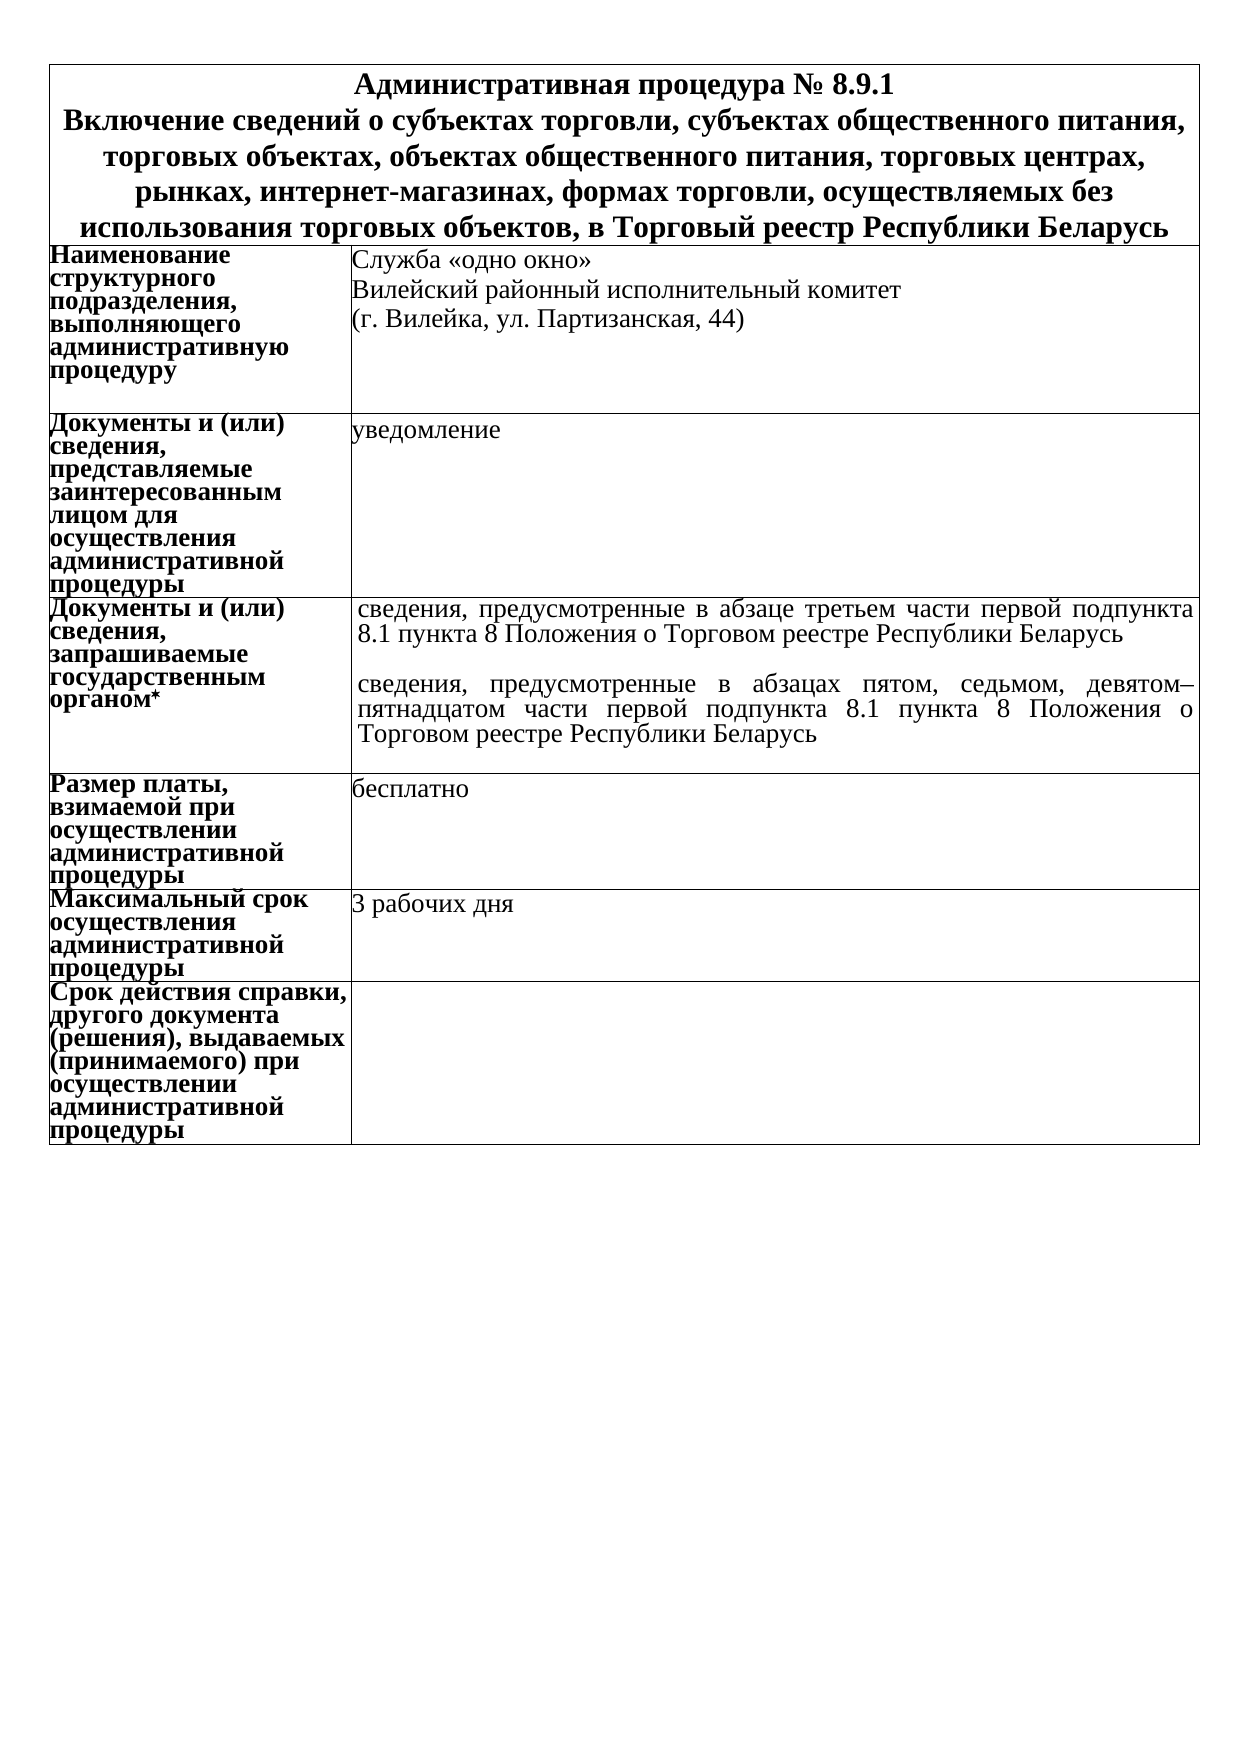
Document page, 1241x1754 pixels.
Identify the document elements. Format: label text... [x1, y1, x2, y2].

table_header Административная процедура № 8.9.1 Включение сведений о субъектах торговли, субъектах общественного питания, торговых объектах, объектах общественного питания, торговых центрах, рынках, интернет-магазинах, формах торговли, осуществляемых без использования торговых объектов, в Торговый реестр Республики Беларусь [50, 65, 1199, 244]
table_cell Наименование структурного подразделения, выполняющего административную процедуру [50, 246, 351, 412]
table_cell бесплатно [352, 774, 1199, 888]
table_cell 3 рабочих дня [352, 890, 1199, 981]
table_cell Служба «одно окно» Вилейский районный исполнительный комитет (г. Вилейка, ул. Партизанская, 44) [352, 246, 1199, 412]
table_cell Максимальный срок осуществления административной процедуры [50, 890, 351, 981]
table_cell Документы и (или) сведения, запрашиваемые государственным органом [50, 598, 351, 773]
table_cell сведения, предусмотренные в абзаце третьем части первой подпункта 8.1 пункта 8 Положения о Торговом реестре Республики Беларусь сведения, предусмотренные в абзацах пятом, седьмом, девятом–пятнадцатом части первой подпункта 8.1 пункта 8 Положения о Торговом реестре Республики Беларусь [352, 598, 1199, 773]
table_cell Срок действия справки, другого документа (решения), выдаваемых (принимаемого) при осуществлении административной процедуры [50, 982, 351, 1144]
table_cell [352, 982, 1199, 1144]
table_cell Размер платы, взимаемой при осуществлении административной процедуры [50, 774, 351, 888]
table_cell уведомление [352, 414, 1199, 597]
table_cell Документы и (или) сведения, представляемые заинтересованным лицом для осуществления административной процедуры [50, 414, 351, 597]
